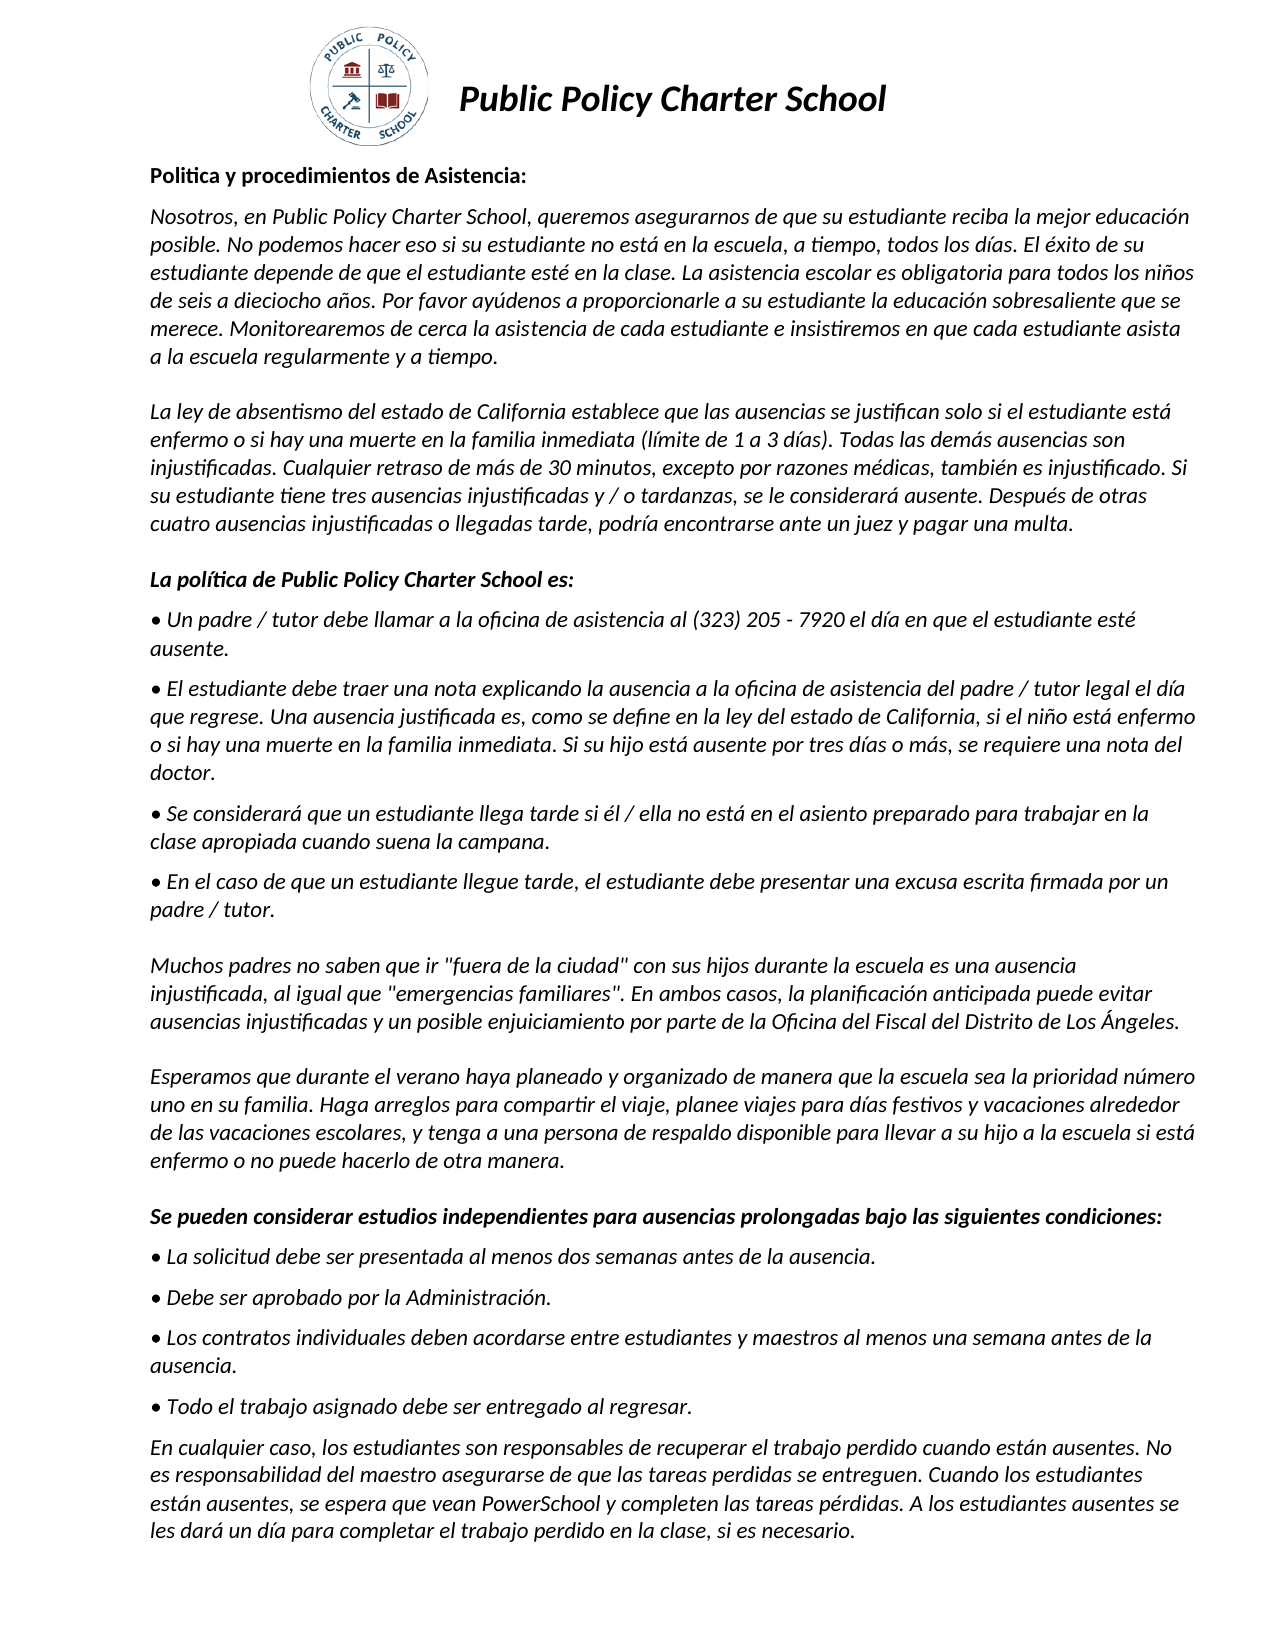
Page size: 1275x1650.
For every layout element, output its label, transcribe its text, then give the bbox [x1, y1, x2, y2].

text La ley de absentismo del estado de California establece que las ausencias se justifican solo si el estudiante está enfermo o si hay una muerte en la familia inmediata (límite de 1 a 3 días). Todas las demás ausencias son injustificadas. Cualquier retraso de más de 30 minutos, excepto por razones médicas, también es injustificado. Si su estudiante tiene tres ausencias injustificadas y / o tardanzas, se le considerará ausente. Después de otras cuatro ausencias injustificadas o llegadas tarde, podría encontrarse ante un juez y pagar una multa. [150, 397, 1200, 538]
text • En el caso de que un estudiante llegue tarde, el estudiante debe presentar una excusa escrita firmada por un padre / tutor. [150, 867, 1200, 923]
text La política de Public Policy Charter School es: [150, 565, 1200, 593]
text Nosotros, en Public Policy Charter School, queremos asegurarnos de que su estudiante reciba la mejor educación posible. No podemos hacer eso si su estudiante no está en la escuela, a tiempo, todos los días. El éxito de su estudiante depende de que el estudiante esté en la clase. La asistencia escolar es obligatoria para todos los niños de seis a dieciocho años. Por favor ayúdenos a proporcionarle a su estudiante la educación sobresaliente que se merece. Monitorearemos de cerca la asistencia de cada estudiante e insistiremos en que cada estudiante asista a la escuela regularmente y a tiempo. [150, 202, 1200, 370]
text Politica y procedimientos de Asistencia: [150, 161, 1200, 189]
text • La solicitud debe ser presentada al menos dos semanas antes de la ausencia. [150, 1242, 1200, 1271]
text • Los contratos individuales deben acordarse entre estudiantes y maestros al menos una semana antes de la ausencia. [150, 1323, 1200, 1379]
text En cualquier caso, los estudiantes son responsables de recuperar el trabajo perdido cuando están ausentes. No es responsabilidad del maestro asegurarse de que las tareas perdidas se entreguen. Cuando los estudiantes están ausentes, se espera que vean PowerSchool y completen las tareas pérdidas. A los estudiantes ausentes se les dará un día para completar el trabajo perdido en la clase, si es necesario. [150, 1433, 1200, 1545]
picture [309, 26, 429, 146]
text Muchos padres no saben que ir "fuera de la ciudad" con sus hijos durante la escuela es una ausencia injustificada, al igual que "emergencias familiares". En ambos casos, la planificación anticipada puede evitar ausencias injustificadas y un posible enjuiciamiento por parte de la Oficina del Fiscal del Distrito de Los Ángeles. [150, 951, 1200, 1035]
text • Debe ser aprobado por la Administración. [150, 1283, 1200, 1311]
text • El estudiante debe traer una nota explicando la ausencia a la oficina de asistencia del padre / tutor legal el día que regrese. Una ausencia justificada es, como se define en la ley del estado de California, si el niño está enfermo o si hay una muerte en la familia inmediata. Si su hijo está ausente por tres días o más, se requiere una nota del doctor. [150, 674, 1200, 786]
text Se pueden considerar estudios independientes para ausencias prolongadas bajo las siguientes condiciones: [150, 1202, 1200, 1230]
text • Un padre / tutor debe llamar a la oficina de asistencia al (323) 205 - 7920 el día en que el estudiante esté ausente. [150, 606, 1200, 662]
text • Todo el trabajo asignado debe ser entregado al regresar. [150, 1392, 1200, 1420]
text • Se considerará que un estudiante llega tarde si él / ella no está en el asiento preparado para trabajar en la clase apropiada cuando suena la campana. [150, 799, 1200, 855]
text Esperamos que durante el verano haya planeado y organizado de manera que la escuela sea la prioridad número uno en su familia. Haga arreglos para compartir el viaje, planee viajes para días festivos y vacaciones alrededor de las vacaciones escolares, y tenga a una persona de respaldo disponible para llevar a su hijo a la escuela si está enfermo o no puede hacerlo de otra manera. [150, 1062, 1200, 1174]
